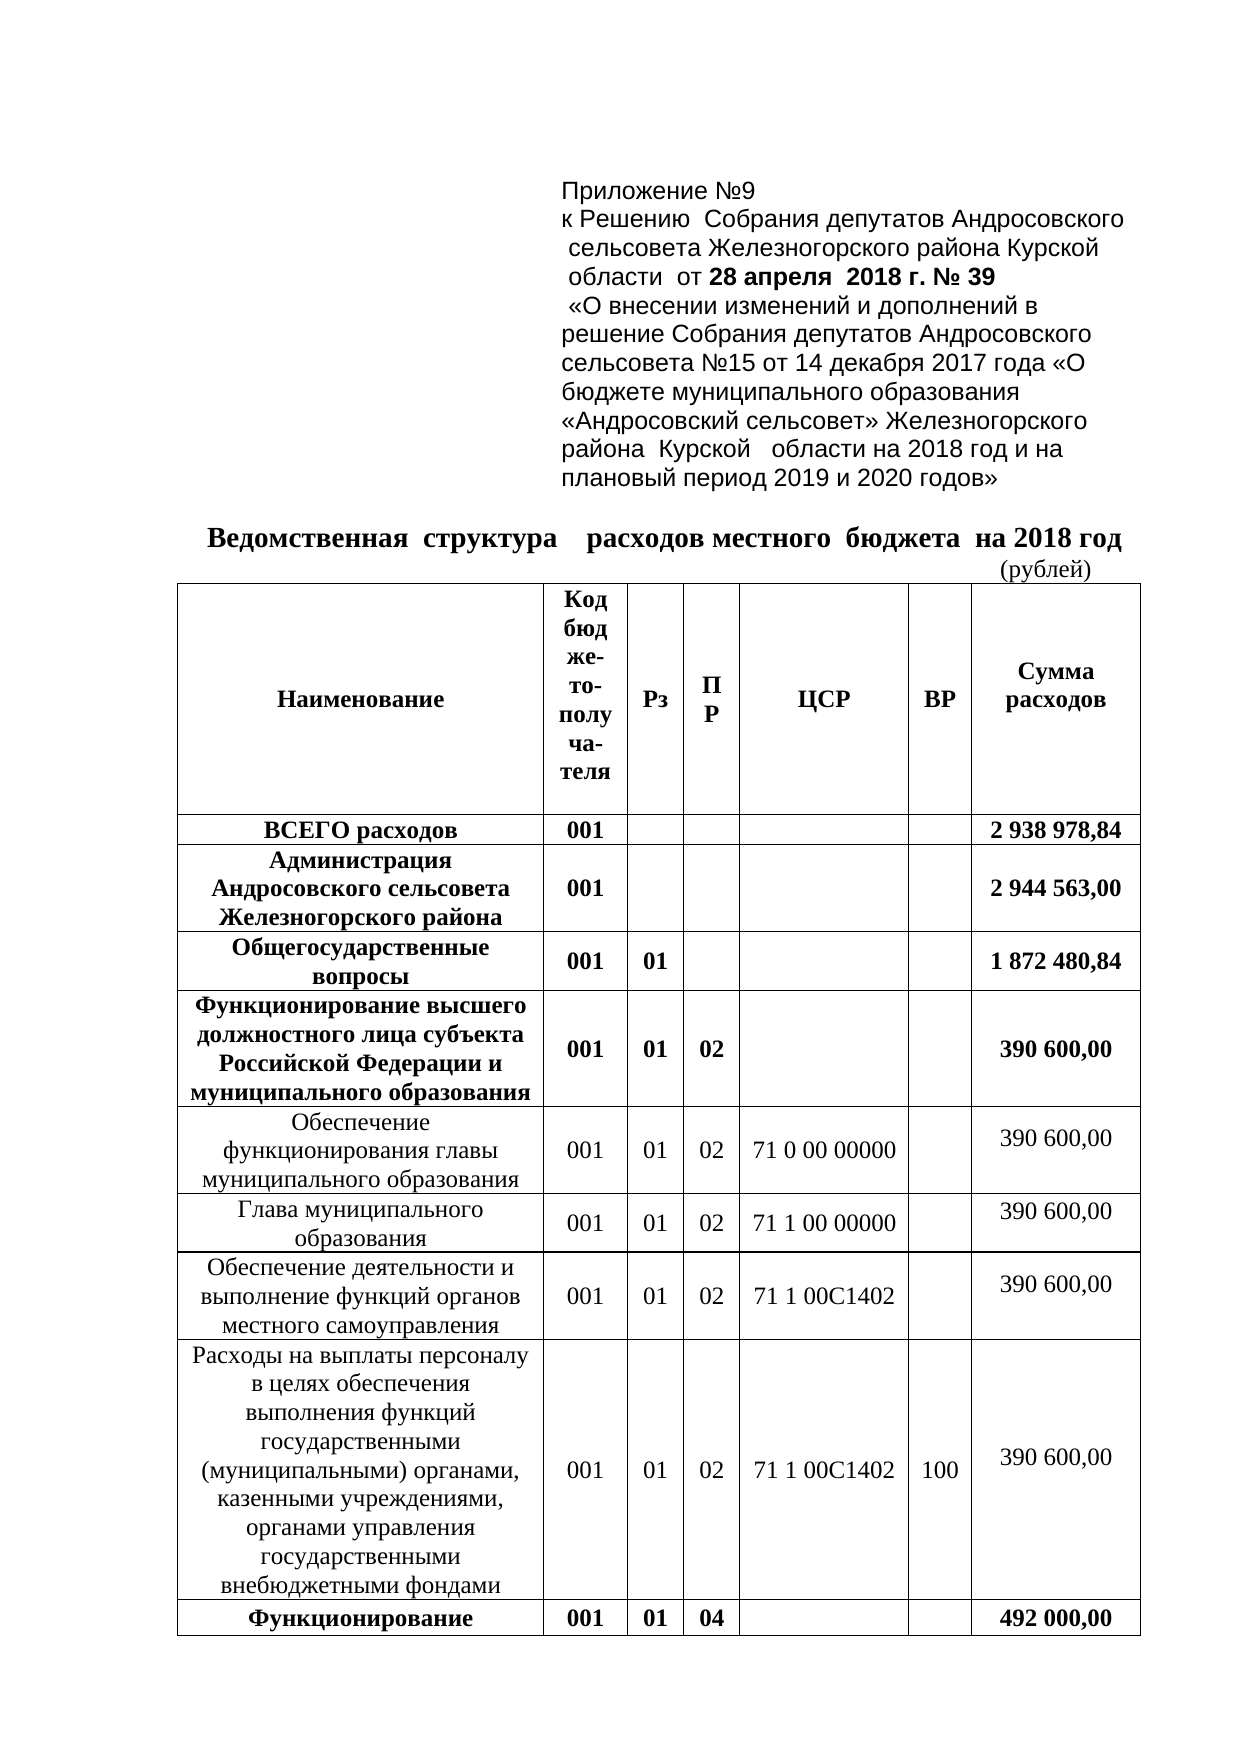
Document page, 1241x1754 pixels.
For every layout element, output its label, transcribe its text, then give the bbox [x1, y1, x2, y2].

table_cell 02 [684, 1107, 739, 1193]
table_header Сумма расходов [972, 584, 1140, 814]
table_cell [909, 1600, 971, 1635]
table_cell [684, 815, 739, 844]
table_cell 01 [628, 1107, 683, 1193]
table_cell [909, 815, 971, 844]
text к Решению Собрания депутатов Андросовского [561, 204, 1152, 233]
text (рублей) [177, 554, 1152, 583]
table_cell 02 [684, 1340, 739, 1598]
table_cell 001 [544, 1253, 627, 1339]
table_cell [740, 991, 908, 1106]
table_cell [909, 932, 971, 989]
table_cell [628, 845, 683, 931]
table_cell Администрация Андросовского сельсовета Железногорского района [178, 845, 543, 931]
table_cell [178, 1600, 543, 1635]
table_cell 001 [544, 1194, 627, 1251]
table_cell Расходы на выплаты персоналу в целях обеспечения выполнения функций государственными (муниципальными) органами, казенными учреждениями, органами управления государственными внебюджетными фондами [178, 1340, 543, 1598]
table_cell 390 600,00 [972, 991, 1140, 1106]
table_cell [684, 932, 739, 989]
table_cell [740, 932, 908, 989]
text Ведомственная структура расходов местного бюджета на 2018 год [177, 521, 1152, 554]
text «О внесении изменений и дополнений в [177, 291, 1152, 319]
table_cell 71 0 00 00000 [740, 1107, 908, 1193]
table_cell 01 [628, 991, 683, 1106]
table_cell 01 [628, 1600, 683, 1635]
table_cell [909, 1253, 971, 1339]
text сельсовета №15 от 14 декабря 2017 года «О бюджете муниципального образования [561, 348, 1152, 406]
text области от 28 апреля . № 39 [561, 262, 1152, 291]
table_cell 001 [544, 815, 627, 844]
table_header Код бюдже-то-получа-теля [544, 584, 627, 814]
table_cell 390 600,00 [972, 1340, 1140, 1598]
table_cell 001 [544, 1340, 627, 1598]
table_cell 2 938 978,84 [972, 815, 1140, 844]
table_cell 01 [628, 1194, 683, 1251]
table_cell 2 944 563,00 [972, 845, 1140, 931]
table_cell Глава муниципального образования [178, 1194, 543, 1251]
table_cell 001 [544, 1107, 627, 1193]
text «Андросовский сельсовет» Железногорского района Курской области на 2018 год и на плановый период 2019 и 2020 годов» [561, 406, 1152, 492]
table_cell 01 [628, 1340, 683, 1598]
table_cell [909, 1107, 971, 1193]
table_header ВР [909, 584, 971, 814]
table_cell 71 1 00С1402 [740, 1340, 908, 1598]
table_header Наименование [178, 584, 543, 814]
table_cell ВСЕГО расходов [178, 815, 543, 844]
table_cell [909, 1194, 971, 1251]
table_cell 100 [909, 1340, 971, 1598]
table_cell 390 600,00 [972, 1253, 1140, 1339]
table_cell 390 600,00 [972, 1107, 1140, 1193]
table_cell 71 1 00 00000 [740, 1194, 908, 1251]
table_cell [628, 815, 683, 844]
table_cell Общегосударственные вопросы [178, 932, 543, 989]
table_cell 001 [544, 932, 627, 989]
table_cell [909, 845, 971, 931]
table_header ЦСР [740, 584, 908, 814]
table_cell 02 [684, 1194, 739, 1251]
table_cell [909, 991, 971, 1106]
table_cell 02 [684, 991, 739, 1106]
table_cell 02 [684, 1253, 739, 1339]
text решение Собрания депутатов Андросовского [177, 319, 1152, 348]
table_header Рз [628, 584, 683, 814]
table_cell [740, 815, 908, 844]
text Приложение №9 [177, 176, 1152, 204]
table_cell 492 000,00 [972, 1600, 1140, 1635]
text сельсовета Железногорского района Курской [561, 233, 1152, 262]
table_cell 1 872 480,84 [972, 932, 1140, 989]
table_cell 01 [628, 932, 683, 989]
table_cell [740, 845, 908, 931]
table_cell 04 [684, 1600, 739, 1635]
table_cell Функционирование высшего должностного лица субъекта Российской Федерации и муниципального образования [178, 991, 543, 1106]
table_cell 390 600,00 [972, 1194, 1140, 1251]
table_cell Обеспечение функционирования главы муниципального образования [178, 1107, 543, 1193]
table_cell 001 [544, 1600, 627, 1635]
table_cell [740, 1600, 908, 1635]
table_cell 001 [544, 845, 627, 931]
table_cell 71 1 00С1402 [740, 1253, 908, 1339]
table_header ПР [684, 584, 739, 814]
table_cell [684, 845, 739, 931]
table_cell 001 [544, 991, 627, 1106]
table_cell Обеспечение деятельности и выполнение функций органов местного самоуправления [178, 1253, 543, 1339]
table_cell 01 [628, 1253, 683, 1339]
